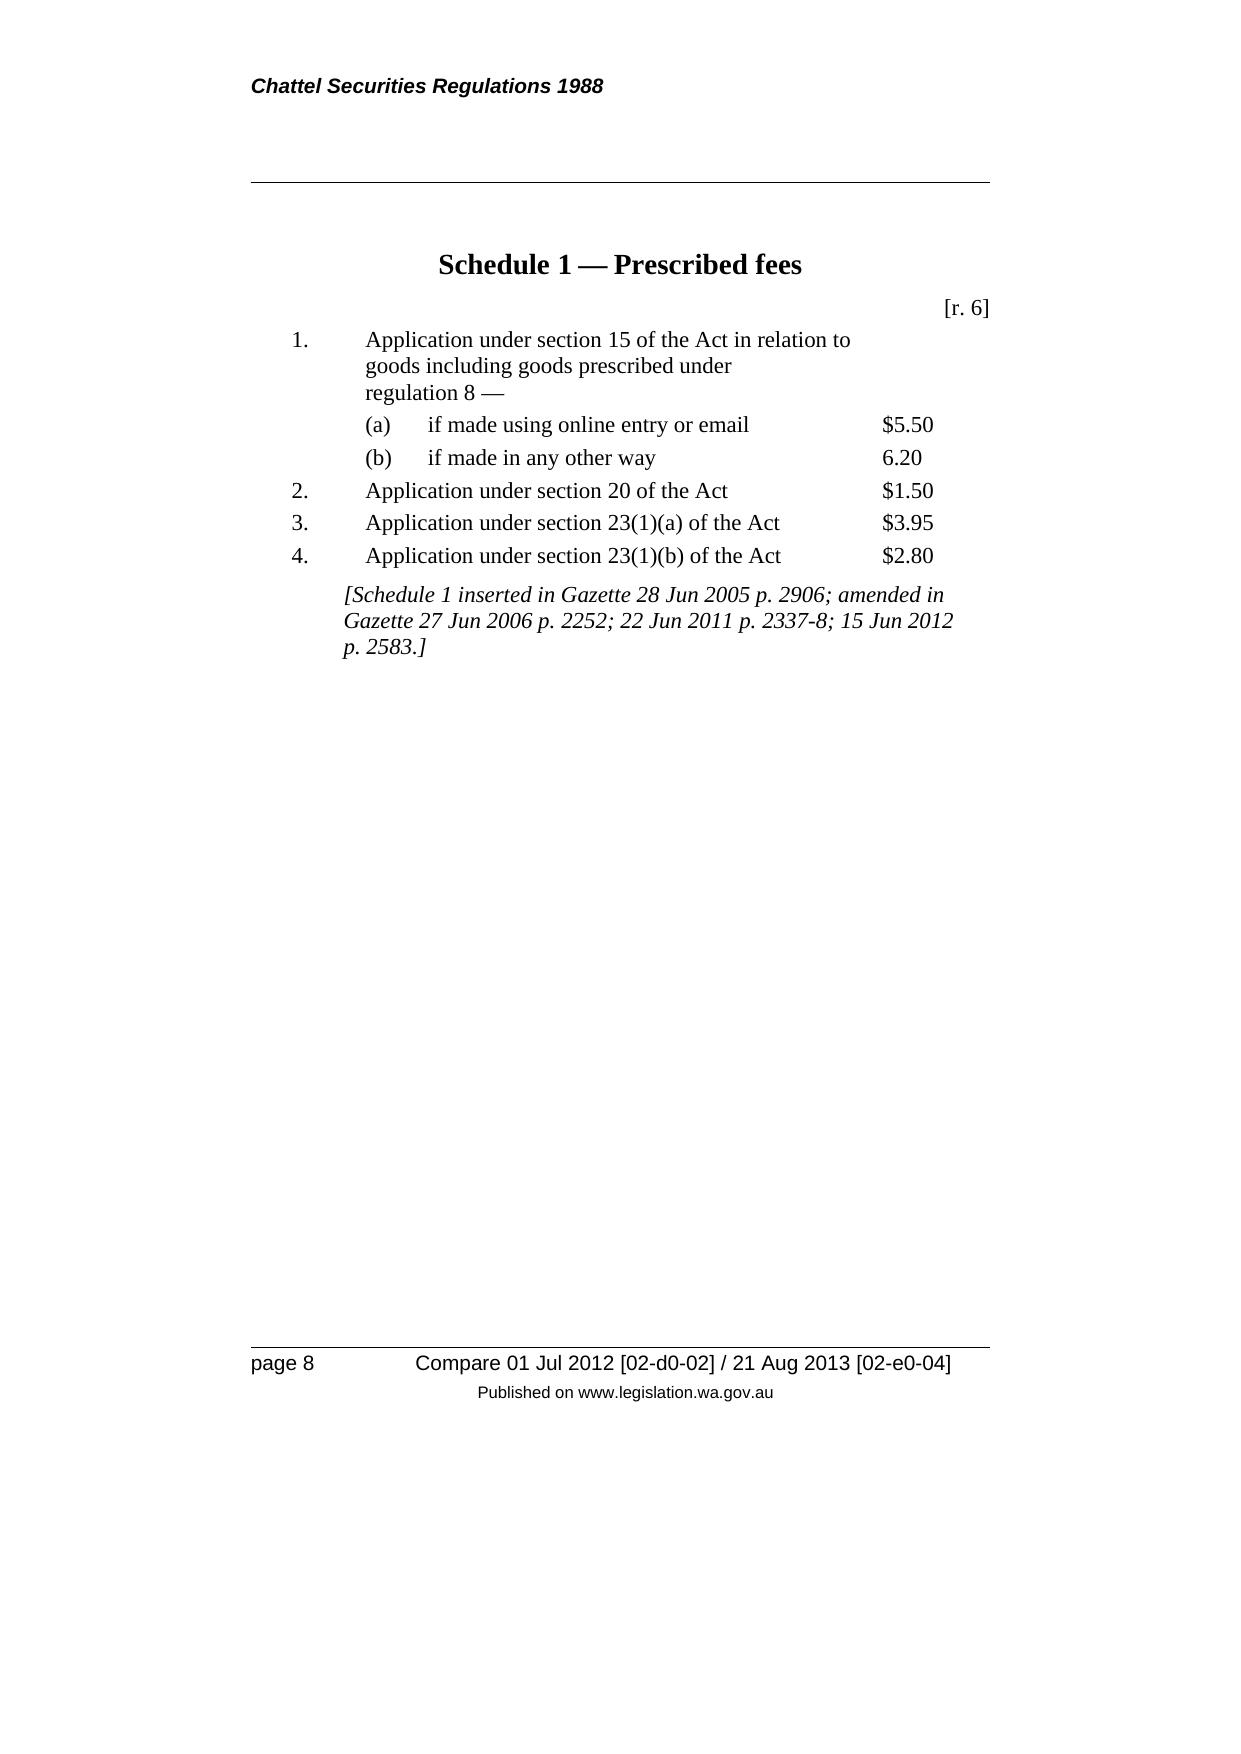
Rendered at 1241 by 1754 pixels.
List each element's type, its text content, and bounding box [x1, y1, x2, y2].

text [Schedule 1 inserted in Gazette 28 Jun 2005 p. 2906; amended in Gazette 27 Jun 2006 p. 2252; 22 Jun 2011 p. 2337-8; 15 Jun 2012 p. 2583.] [251, 581, 990, 660]
table_cell $2.80 [871, 536, 974, 568]
table_cell 3. [280, 503, 354, 536]
table_cell Application under section 23(1)(b) of the Act [354, 536, 871, 568]
table_cell Application under section 23(1)(a) of the Act [354, 503, 871, 536]
table_cell $3.95 [871, 503, 974, 536]
subtitle Schedule 1 — Prescribed fees [251, 247, 990, 281]
table_cell 4. [280, 536, 354, 568]
table_header $5.50 6.20 [871, 320, 974, 470]
table_cell $1.50 [871, 470, 974, 503]
table_cell 2. [280, 470, 354, 503]
table_cell Application under section 20 of the Act [354, 470, 871, 503]
table_header Application under section 15 of the Act in relation to goods including goods prescribed under regulation 8 — (a) if made using online entry or email (b) if made in any other way [354, 320, 871, 470]
text [r. 6] [251, 293, 990, 320]
table_header 1. [280, 320, 354, 470]
